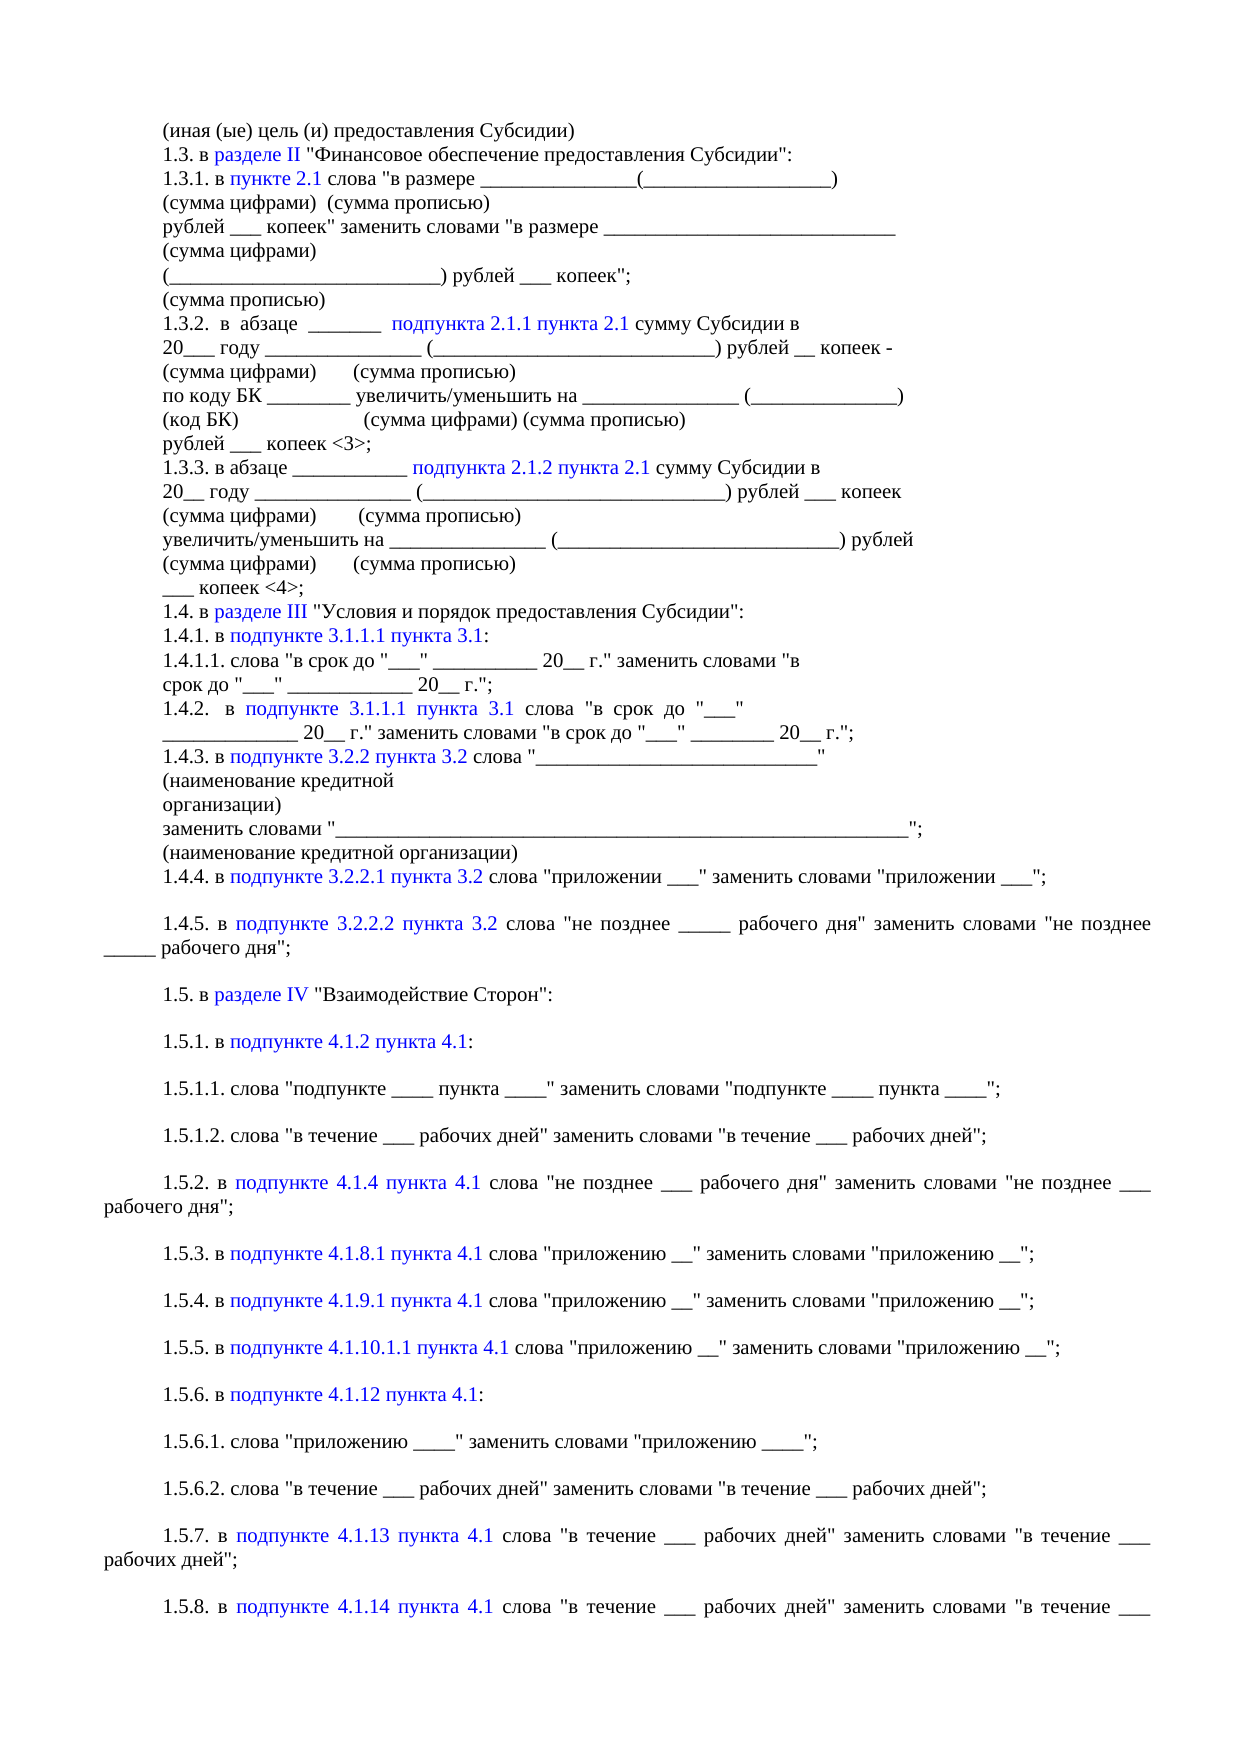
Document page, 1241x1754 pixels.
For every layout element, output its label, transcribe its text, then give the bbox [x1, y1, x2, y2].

text ___ копеек <4>; [103, 575, 1152, 599]
text 1.3. в разделе II "Финансовое обеспечение предоставления Субсидии": [103, 142, 1152, 166]
text 1.5.3. в подпункте 4.1.8.1 пункта 4.1 слова "приложению __" заменить словами "приложению __"; [103, 1241, 1152, 1265]
text по коду БК ________ увеличить/уменьшить на _______________ (______________) [103, 383, 1152, 407]
text 1.3.3. в абзаце ___________ подпункта 2.1.2 пункта 2.1 сумму Субсидии в [103, 455, 1152, 479]
text 1.3.1. в пункте 2.1 слова "в размере _______________(__________________) [103, 166, 1152, 190]
text (код БК) (сумма цифрами) (сумма прописью) [103, 407, 1152, 431]
text 1.5.1.2. слова "в течение ___ рабочих дней" заменить словами "в течение ___ рабочих дней"; [103, 1123, 1152, 1147]
text 20___ году _______________ (___________________________) рублей __ копеек - [103, 335, 1152, 359]
text увеличить/уменьшить на _______________ (___________________________) рублей [103, 527, 1152, 551]
text рублей ___ копеек <3>; [103, 431, 1152, 455]
text 1.5.5. в подпункте 4.1.10.1.1 пункта 4.1 слова "приложению __" заменить словами "приложению __"; [103, 1335, 1152, 1359]
text (сумма цифрами) (сумма прописью) [103, 359, 1152, 383]
text (иная (ые) цель (и) предоставления Субсидии) [103, 118, 1152, 142]
text (сумма цифрами) [103, 238, 1152, 262]
text 20__ году _______________ (_____________________________) рублей ___ копеек [103, 479, 1152, 503]
text (сумма цифрами) (сумма прописью) [103, 551, 1152, 575]
text 1.5.2. в подпункте 4.1.4 пункта 4.1 слова "не позднее ___ рабочего дня" заменить словами "не позднее ___ рабочего дня"; [103, 1170, 1152, 1218]
text (__________________________) рублей ___ копеек"; [103, 262, 1152, 287]
text срок до "___" ____________ 20__ г."; [103, 672, 1152, 696]
text 1.4.2. в подпункте 3.1.1.1 пункта 3.1 слова "в срок до "___" [103, 696, 1152, 720]
text 1.5.6. в подпункте 4.1.12 пункта 4.1: [103, 1382, 1152, 1406]
text 1.4.5. в подпункте 3.2.2.2 пункта 3.2 слова "не позднее _____ рабочего дня" заменить словами "не позднее _____ рабочего дня"; [103, 911, 1152, 959]
text рублей ___ копеек" заменить словами "в размере ____________________________ [103, 214, 1152, 238]
text 1.4. в разделе III "Условия и порядок предоставления Субсидии": [103, 599, 1152, 623]
text (наименование кредитной [103, 768, 1152, 792]
text 1.5. в разделе IV "Взаимодействие Сторон": [103, 982, 1152, 1006]
text 1.4.3. в подпункте 3.2.2 пункта 3.2 слова "___________________________" [103, 744, 1152, 768]
text 1.5.4. в подпункте 4.1.9.1 пункта 4.1 слова "приложению __" заменить словами "приложению __"; [103, 1288, 1152, 1312]
text (сумма цифрами) (сумма прописью) [103, 190, 1152, 214]
text 1.5.1.1. слова "подпункте ____ пункта ____" заменить словами "подпункте ____ пункта ____"; [103, 1076, 1152, 1100]
text заменить словами "_______________________________________________________"; [103, 816, 1152, 840]
text 1.5.6.1. слова "приложению ____" заменить словами "приложению ____"; [103, 1429, 1152, 1453]
text (наименование кредитной организации) [103, 840, 1152, 864]
text _____________ 20__ г." заменить словами "в срок до "___" ________ 20__ г."; [103, 720, 1152, 744]
text 1.4.1.1. слова "в срок до "___" __________ 20__ г." заменить словами "в [103, 647, 1152, 672]
text (сумма прописью) [103, 287, 1152, 311]
text организации) [103, 792, 1152, 816]
text 1.4.1. в подпункте 3.1.1.1 пункта 3.1: [103, 623, 1152, 647]
text 1.5.7. в подпункте 4.1.13 пункта 4.1 слова "в течение ___ рабочих дней" заменить словами "в течение ___ рабочих дней"; [103, 1523, 1152, 1571]
text 1.4.4. в подпункте 3.2.2.1 пункта 3.2 слова "приложении ___" заменить словами "приложении ___"; [103, 864, 1152, 888]
text 1.5.6.2. слова "в течение ___ рабочих дней" заменить словами "в течение ___ рабочих дней"; [103, 1476, 1152, 1500]
text 1.3.2. в абзаце _______ подпункта 2.1.1 пункта 2.1 сумму Субсидии в [103, 311, 1152, 335]
text (сумма цифрами) (сумма прописью) [103, 503, 1152, 527]
text 1.5.1. в подпункте 4.1.2 пункта 4.1: [103, 1029, 1152, 1053]
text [103, 1594, 1152, 1618]
